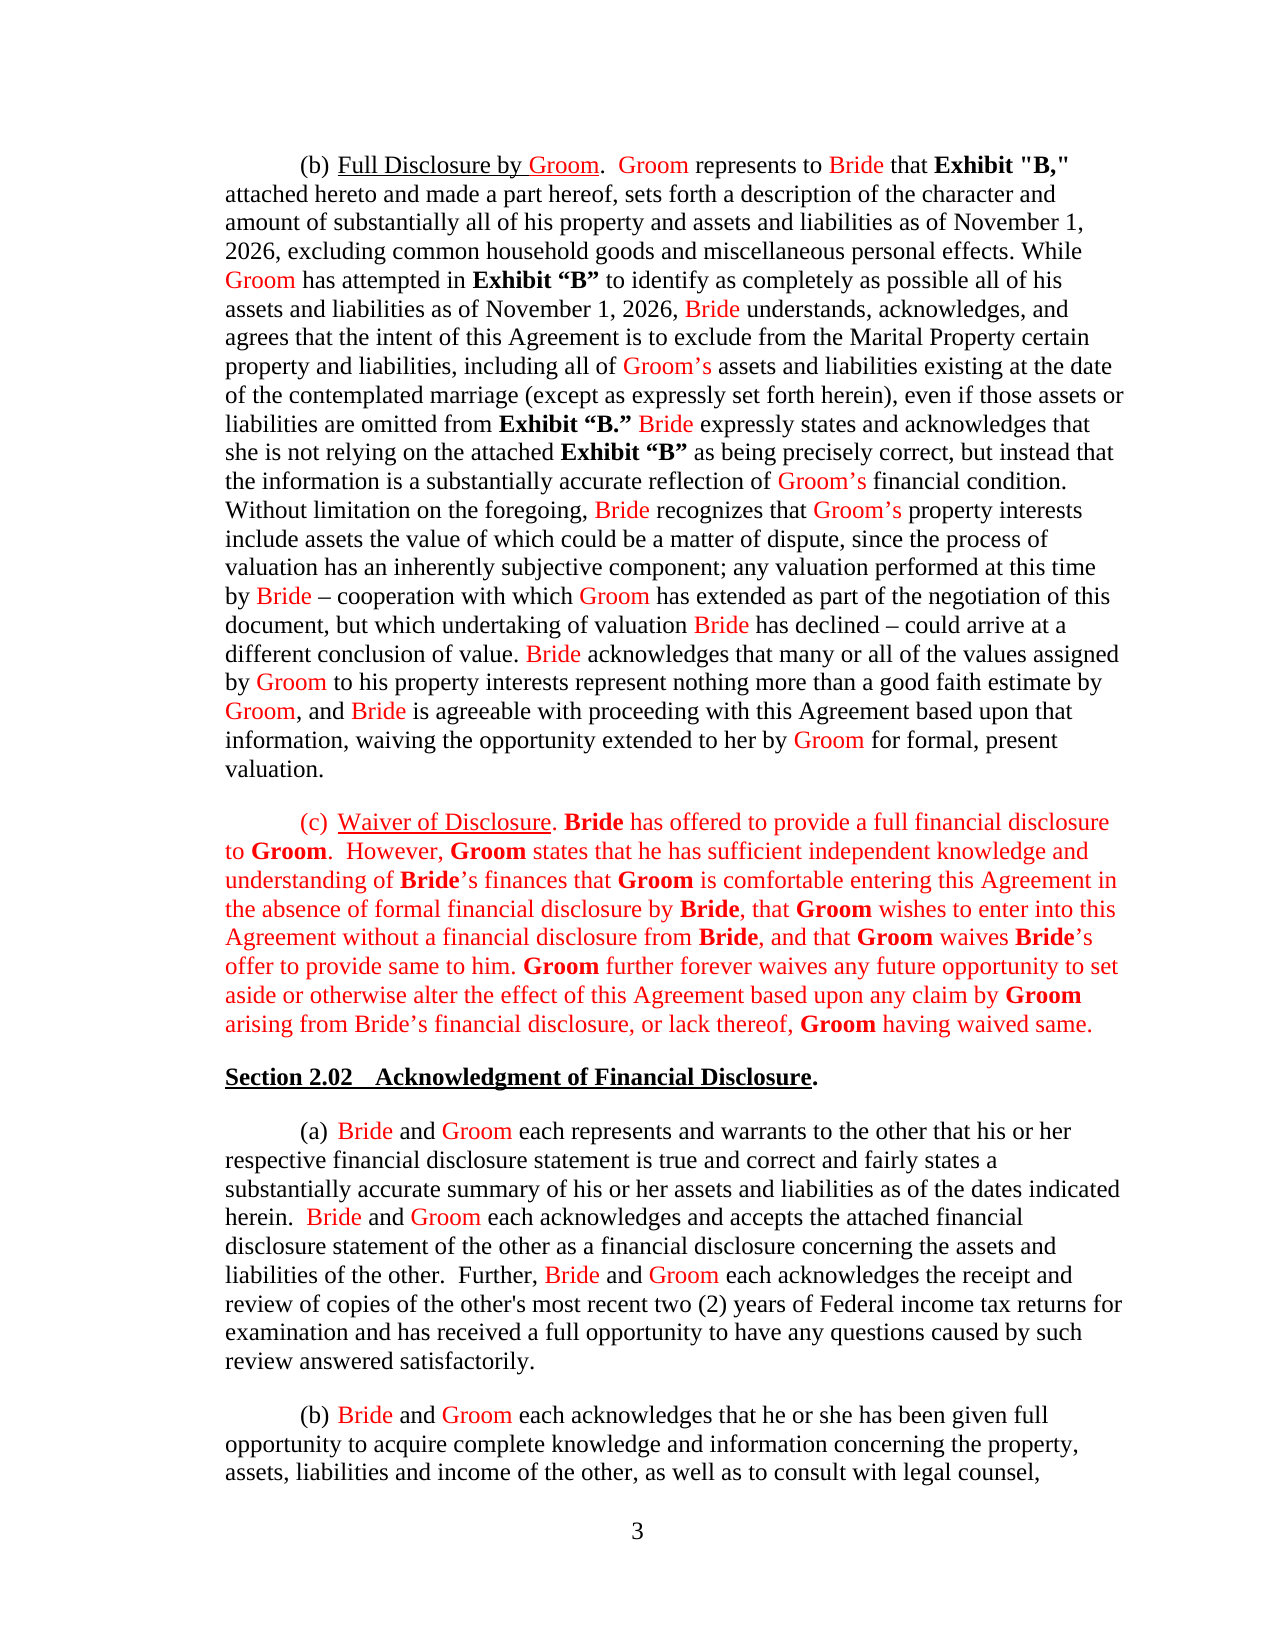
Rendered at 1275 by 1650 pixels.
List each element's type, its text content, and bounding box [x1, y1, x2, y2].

list Acknowledgment of Financial Disclosure. [150, 1062, 1125, 1091]
list Bride and Groom each represents and warrants to the other that his or her respective financial disclosure statement is true and correct and fairly states a substantially accurate summary of his or her assets and liabilities as of the dates indicated herein. Bride and Groom each acknowledges and accepts the attached financial disclosure statement of the other as a financial disclosure concerning the assets and liabilities of the other. Further, Bride and Groom each acknowledges the receipt and review of copies of the other's most recent two (2) years of Federal income tax returns for examination and has received a full opportunity to have any questions caused by such review answered satisfactorily. [225, 1116, 1125, 1375]
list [225, 1400, 1125, 1486]
list Waiver of Disclosure. Bride has offered to provide a full financial disclosure to Groom. However, Groom states that he has sufficient independent knowledge and understanding of Bride’s finances that Groom is comfortable entering this Agreement in the absence of formal financial disclosure by Bride, that Groom wishes to enter into this Agreement without a financial disclosure from Bride, and that Groom waives Bride’s offer to provide same to him. Groom further forever waives any future opportunity to set aside or otherwise alter the effect of this Agreement based upon any claim by Groom arising from Bride’s financial disclosure, or lack thereof, Groom having waived same. [225, 807, 1125, 1037]
list Full Disclosure by Groom. Groom represents to Bride that Exhibit "B," attached hereto and made a part hereof, sets forth a description of the character and amount of substantially all of his property and assets and liabilities as of , excluding common household goods and miscellaneous personal effects. While Groom has attempted in Exhibit “B” to identify as completely as possible all of his assets and liabilities as of , Bride understands, acknowledges, and agrees that the intent of this Agreement is to exclude from the Marital Property certain property and liabilities, including all of Groom’s assets and liabilities existing at the date of the contemplated marriage (except as expressly set forth herein), even if those assets or liabilities are omitted from Exhibit “B.” Bride expressly states and acknowledges that she is not relying on the attached Exhibit “B” as being precisely correct, but instead that the information is a substantially accurate reflection of Groom’s financial condition. Without limitation on the foregoing, Bride recognizes that Groom’s property interests include assets the value of which could be a matter of dispute, since the process of valuation has an inherently subjective component; any valuation performed at this time by Bride – cooperation with which Groom has extended as part of the negotiation of this document, but which undertaking of valuation Bride has declined – could arrive at a different conclusion of value. Bride acknowledges that many or all of the values assigned by Groom to his property interests represent nothing more than a good faith estimate by Groom, and Bride is agreeable with proceeding with this Agreement based upon that information, waiving the opportunity extended to her by Groom for formal, present valuation. [225, 150, 1125, 782]
